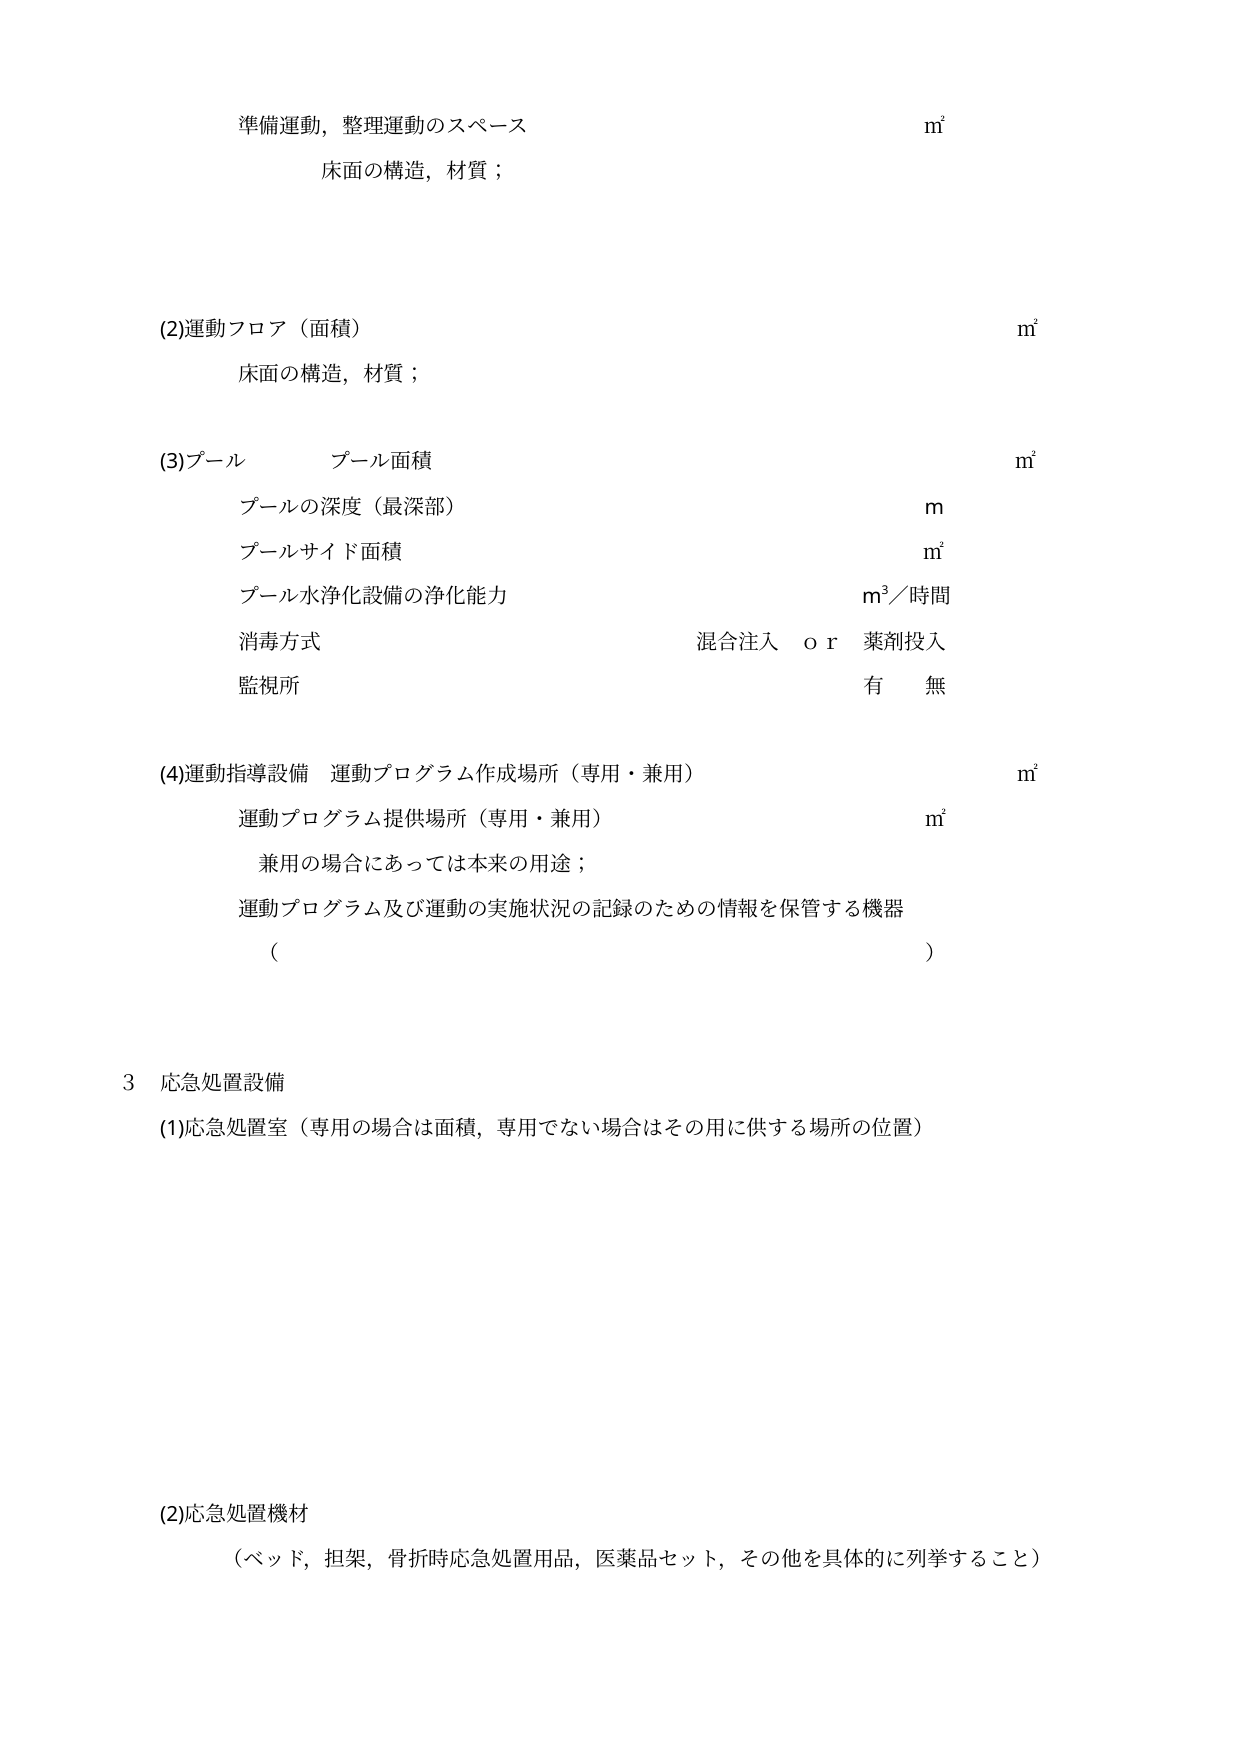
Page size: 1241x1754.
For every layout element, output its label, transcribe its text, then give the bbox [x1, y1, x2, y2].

text 監視所 有 無 [118, 670, 1122, 700]
text 床面の構造，材質； [118, 358, 1122, 387]
text プールサイド面積 ㎡ [118, 535, 1122, 565]
text (3)プール プール面積 ㎡ [118, 445, 1122, 475]
text (2)応急処置機材 [118, 1497, 1122, 1528]
text 運動プログラム提供場所（専用・兼用） ㎡ [118, 802, 1122, 832]
text 兼用の場合にあっては本来の用途； [118, 847, 1122, 877]
text プール水浄化設備の浄化能力 m3／時間 [118, 580, 1122, 610]
text 準備運動，整理運動のスペース ㎡ [118, 109, 1122, 139]
text プールの深度（最深部） m [118, 490, 1122, 520]
text （ ） [118, 937, 1122, 967]
text 消毒方式 混合注入 ｏｒ 薬剤投入 [118, 625, 1122, 655]
text ３ 応急処置設備 [118, 1067, 1122, 1097]
text (2)運動フロア（面積） ㎡ [118, 312, 1122, 343]
text 運動プログラム及び運動の実施状況の記録のための情報を保管する機器 [118, 892, 1122, 922]
text （ベッド，担架，骨折時応急処置用品，医薬品セット，その他を具体的に列挙すること） [118, 1543, 1122, 1572]
text (1)応急処置室（専用の場合は面積，専用でない場合はその用に供する場所の位置） [118, 1112, 1122, 1142]
text (4)運動指導設備 運動プログラム作成場所（専用・兼用） ㎡ [118, 757, 1122, 787]
text 床面の構造，材質； [118, 154, 1122, 184]
